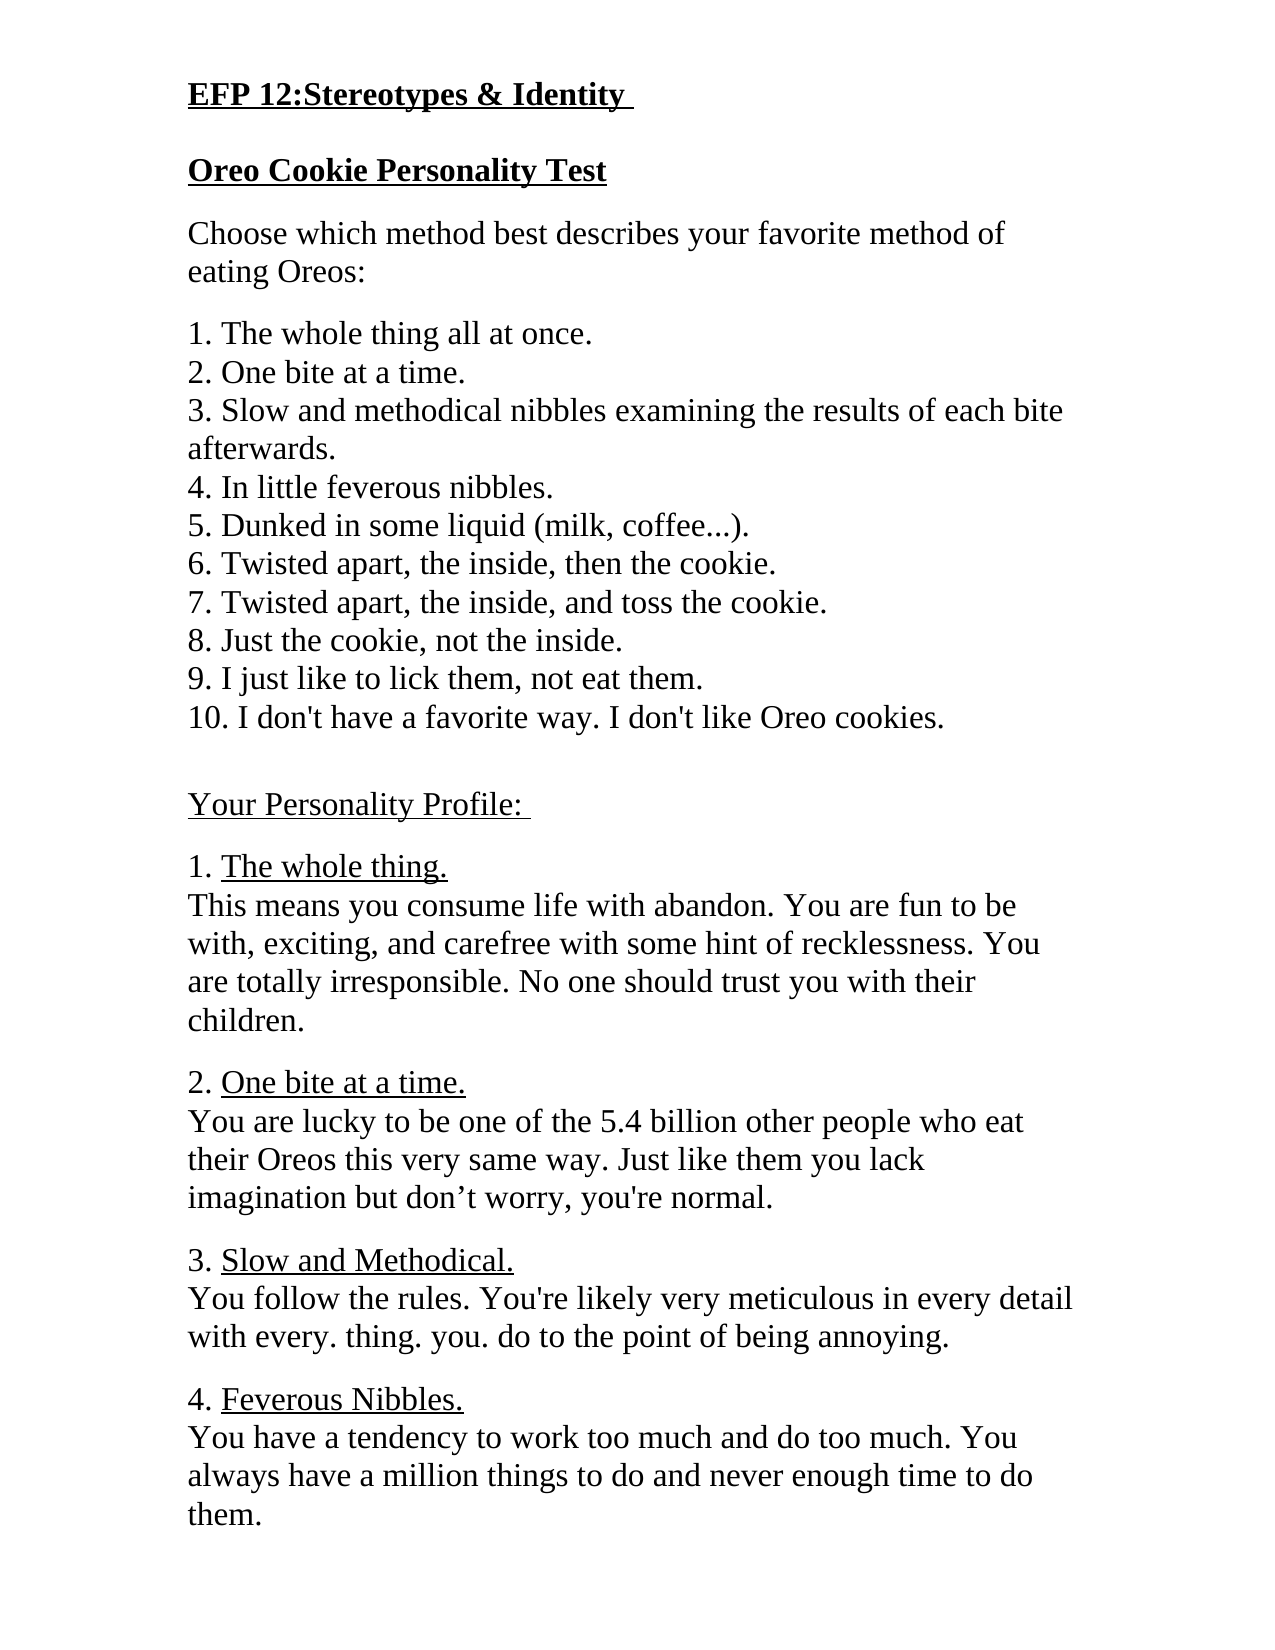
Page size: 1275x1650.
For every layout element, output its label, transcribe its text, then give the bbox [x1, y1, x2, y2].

text 2. One bite at a time. [187, 352, 1087, 390]
text 3. Slow and methodical nibbles examining the results of each bite afterwards. [187, 390, 1087, 467]
text 2. One bite at a time. [187, 1062, 1087, 1101]
text 7. Twisted apart, the inside, and toss the cookie. [187, 582, 1087, 620]
text 5. Dunked in some liquid (milk, coffee...). [187, 505, 1087, 544]
text Your Personality Profile: [187, 784, 1087, 823]
text 6. Twisted apart, the inside, then the cookie. [187, 544, 1087, 582]
text 1. The whole thing all at once. [187, 314, 1087, 352]
text You have a tendency to work too much and do too much. You always have a million things to do and never enough time to do them. [187, 1417, 1087, 1532]
text You follow the rules. You're likely very meticulous in every detail with every. thing. you. do to the point of being annoying. [187, 1278, 1087, 1355]
text 8. Just the cookie, not the inside. [187, 620, 1087, 659]
text Oreo Cookie Personality Test [187, 151, 1087, 189]
text 3. Slow and Methodical. [187, 1240, 1087, 1278]
text 9. I just like to lick them, not eat them. [187, 659, 1087, 697]
text You are lucky to be one of the 5.4 billion other people who eat their Oreos this very same way. Just like them you lack imagination but don’t worry, you're normal. [187, 1101, 1087, 1216]
text EFP 12:Stereotypes & Identity [187, 74, 1087, 112]
text 1. The whole thing. [187, 847, 1087, 885]
text 4. Feverous Nibbles. [187, 1379, 1087, 1417]
text Choose which method best describes your favorite method of eating Oreos: [187, 213, 1087, 289]
text 4. In little feverous nibbles. [187, 467, 1087, 505]
text This means you consume life with abandon. You are fun to be with, exciting, and carefree with some hint of recklessness. You are totally irresponsible. No one should trust you with their children. [187, 885, 1087, 1038]
text 10. I don't have a favorite way. I don't like Oreo cookies. [187, 697, 1087, 735]
